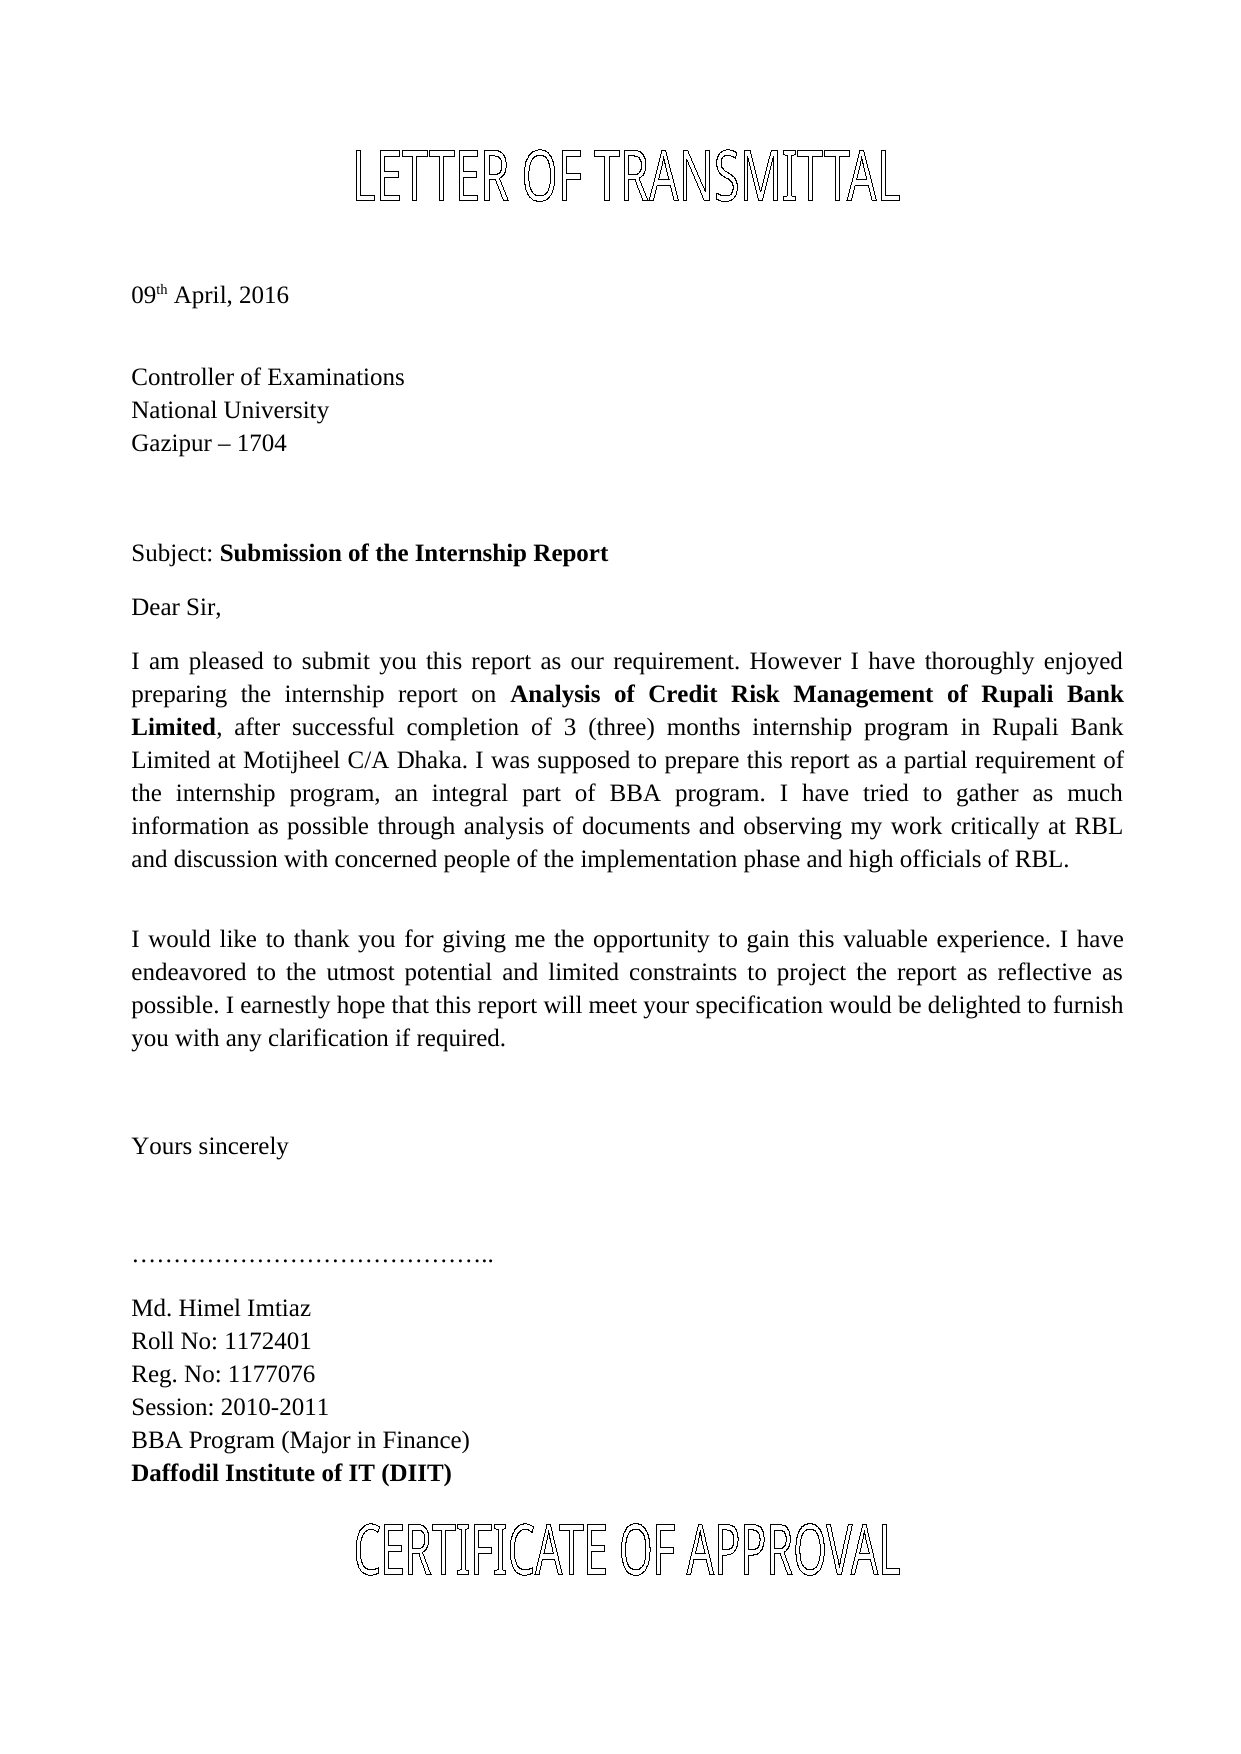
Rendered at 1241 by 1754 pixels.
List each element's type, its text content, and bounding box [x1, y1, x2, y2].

text Md. Himel Imtiaz [131, 1293, 1125, 1321]
text Dear Sir, [131, 592, 1125, 621]
text BBA Program (Major in Finance) [131, 1425, 1125, 1453]
text …………………………………….. [131, 1239, 1125, 1268]
text I am pleased to submit you this report as our requirement. However I have thoroughly enjoyed preparing the internship report on Analysis of Credit Risk Management of Rupali Bank Limited, after successful completion of 3 (three) months internship program in Rupali Bank Limited at Motijheel C/A Dhaka. I was supposed to prepare this report as a partial requirement of the internship program, an integral part of BBA program. I have tried to gather as much information as possible through analysis of documents and observing my work critically at RBL and discussion with concerned people of the implementation phase and high officials of RBL. [131, 646, 1125, 873]
text National University [131, 395, 1125, 424]
text Yours sincerely [131, 1131, 1125, 1160]
text 09th April, 2016 [131, 281, 1125, 309]
text Subject: Submission of the Internship Report [131, 538, 1125, 567]
text Session: 2010-2011 [131, 1392, 1125, 1421]
text Daffodil Institute of IT (DIIT) [131, 1458, 1125, 1487]
text Gazipur – 1704 [131, 428, 1125, 457]
text Roll No: 1172401 [131, 1326, 1125, 1354]
text Controller of Examinations [131, 362, 1125, 391]
text Reg. No: 1177076 [131, 1359, 1125, 1387]
text I would like to thank you for giving me the opportunity to gain this valuable experience. I have endeavored to the utmost potential and limited constraints to project the report as reflective as possible. I earnestly hope that this report will meet your specification would be delighted to furnish you with any clarification if required. [131, 924, 1125, 1052]
